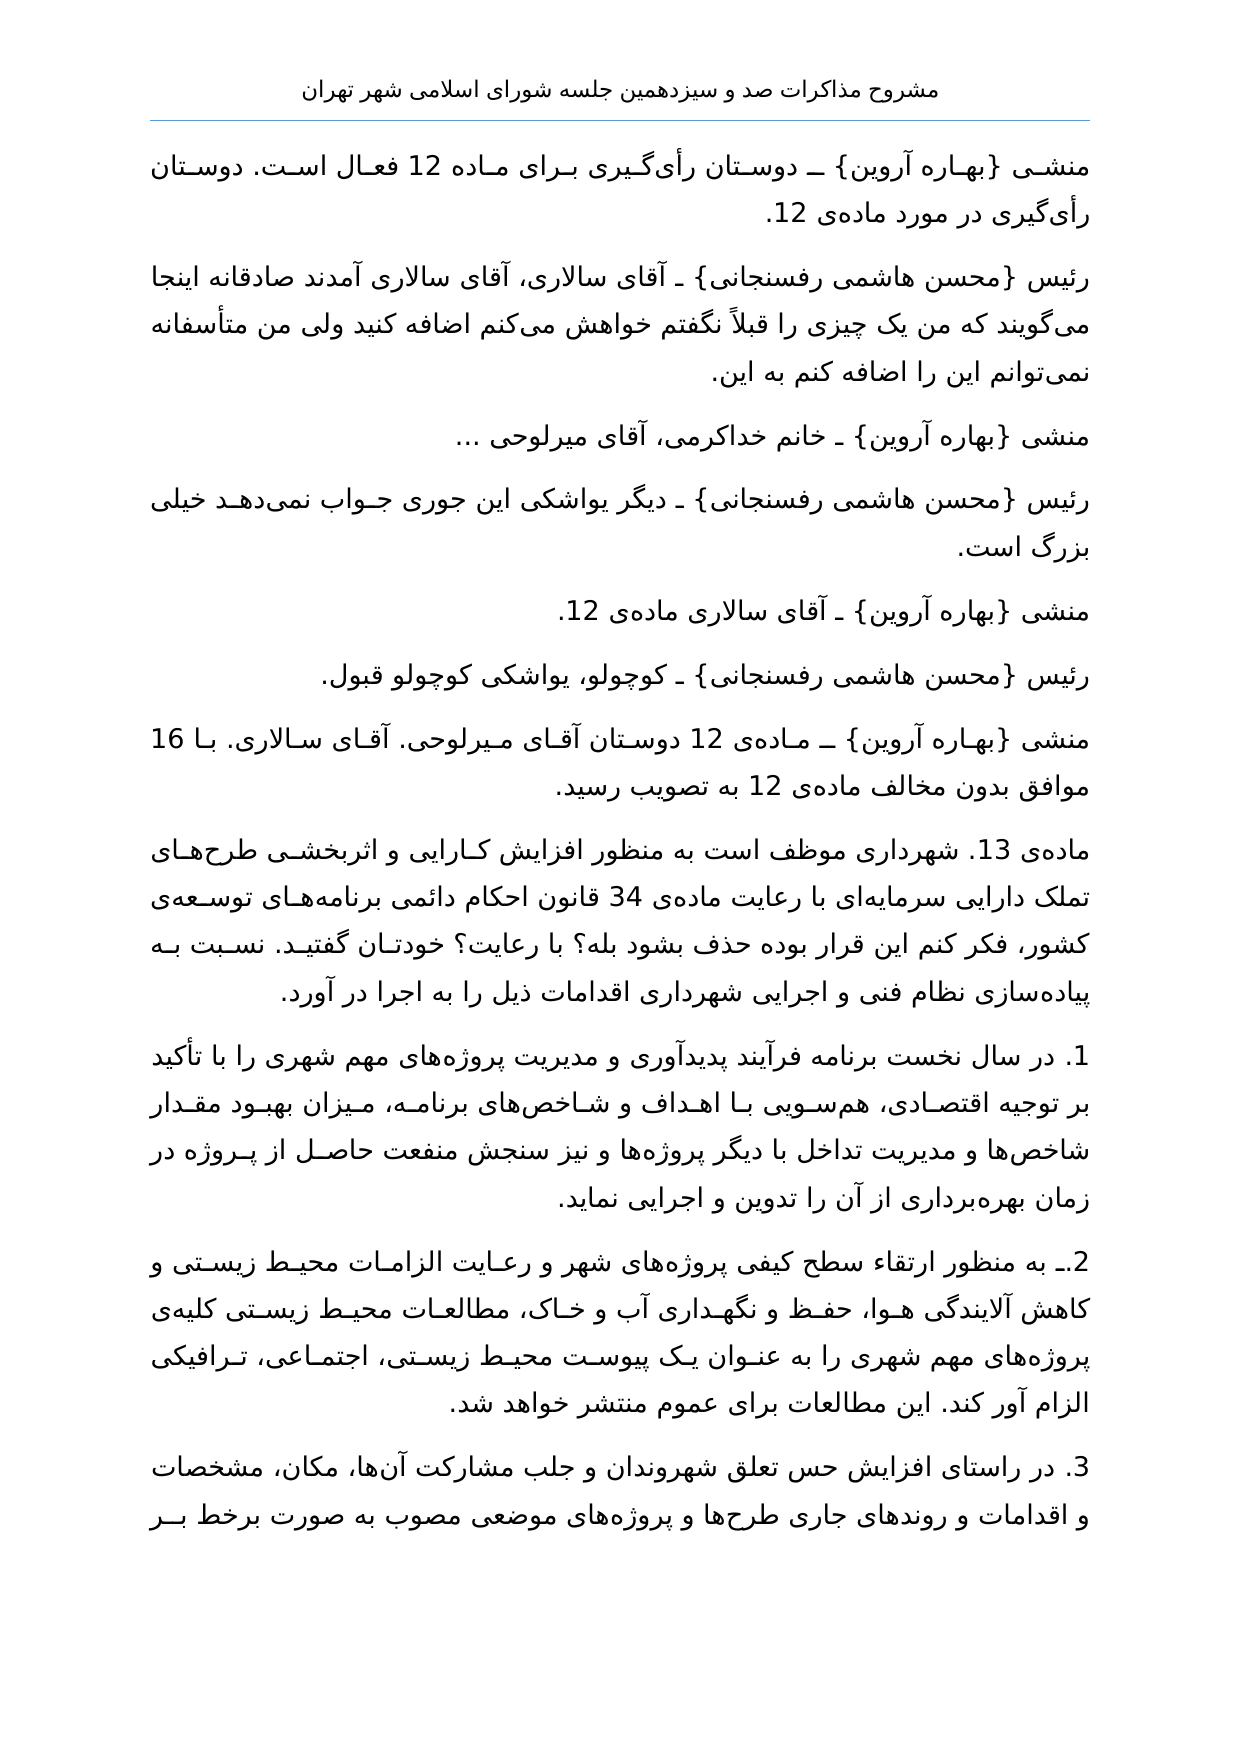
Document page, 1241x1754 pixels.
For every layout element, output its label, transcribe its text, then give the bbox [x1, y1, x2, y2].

text منشی {بهاره آروین} ـ ماده‌ی 12 دوستان آقای میرلوحی. آقای سالاری. با 16 موافق بدون مخالف ماده‌ی 12 به تصویب رسید. [150, 723, 1090, 802]
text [150, 1452, 1090, 1531]
text رئیس {محسن هاشمی رفسنجانی} ـ دیگر یواشکی این جوری جواب نمی‌دهد خیلی بزرگ است. [150, 484, 1090, 563]
text 1. در سال نخست برنامه فرآیند پدیدآوری و مدیریت پروژه‌های مهم شهری را با تأکید بر توجیه اقتصادی، هم‌سویی با اهداف و شاخص‌های برنامه، میزان بهبود مقدار شاخص‌ها و مدیریت تداخل با دیگر پروژه‌ها و نیز سنجش منفعت حاصل از پروژه در زمان بهره‌برداری از آن را تدوین و اجرایی نماید. [150, 1040, 1090, 1213]
text ماده‌ی 13. شهرداری موظف است به منظور افزایش کارایی و اثربخشی طرح‌های تملک دارایی سرمایه‌ای با رعایت ماده‌ی 34 قانون احکام دائمی برنامه‌های توسعه‌ی کشور، فکر کنم این قرار بوده حذف بشود بله؟ با رعایت؟ خودتان گفتید. نسبت به پیاده‌سازی نظام فنی و اجرایی شهرداری اقدامات ذیل را به اجرا در آورد. [150, 834, 1090, 1008]
text 2. به منظور ارتقاء سطح کیفی پروژه‌های شهر و رعایت الزامات محیط زیستی و کاهش آلایندگی هوا، حفظ و نگهداری آب و خاک، مطالعات محیط زیستی کلیه‌ی پروژه‌های مهم شهری را به عنوان یک پیوست محیط زیستی، اجتماعی، ترافیکی الزام آور کند. این مطالعات برای عموم منتشر خواهد شد. [150, 1246, 1090, 1419]
text منشی {بهاره آروین} ـ دوستان رأی‌گیری برای ماده 12 فعال است. دوستان رأی‌گیری در مورد ماده‌ی 12. [150, 150, 1090, 229]
text منشی {بهاره آروین} ـ آقای سالاری ماده‌ی 12. [150, 595, 1090, 627]
text رئیس {محسن هاشمی رفسنجانی} ـ کوچولو، یواشکی کوچولو قبول. [150, 659, 1090, 691]
text رئیس {محسن هاشمی رفسنجانی} ـ آقای سالاری، آقای سالاری آمدند صادقانه اینجا می‌گویند که من یک چیزی را قبلاً نگفتم خواهش می‌کنم اضافه کنید ولی من متأسفانه نمی‌توانم این را اضافه کنم به این. [150, 261, 1090, 387]
text منشی {بهاره آروین} ـ خانم خداکرمی، آقای میرلوحی ... [150, 420, 1090, 451]
